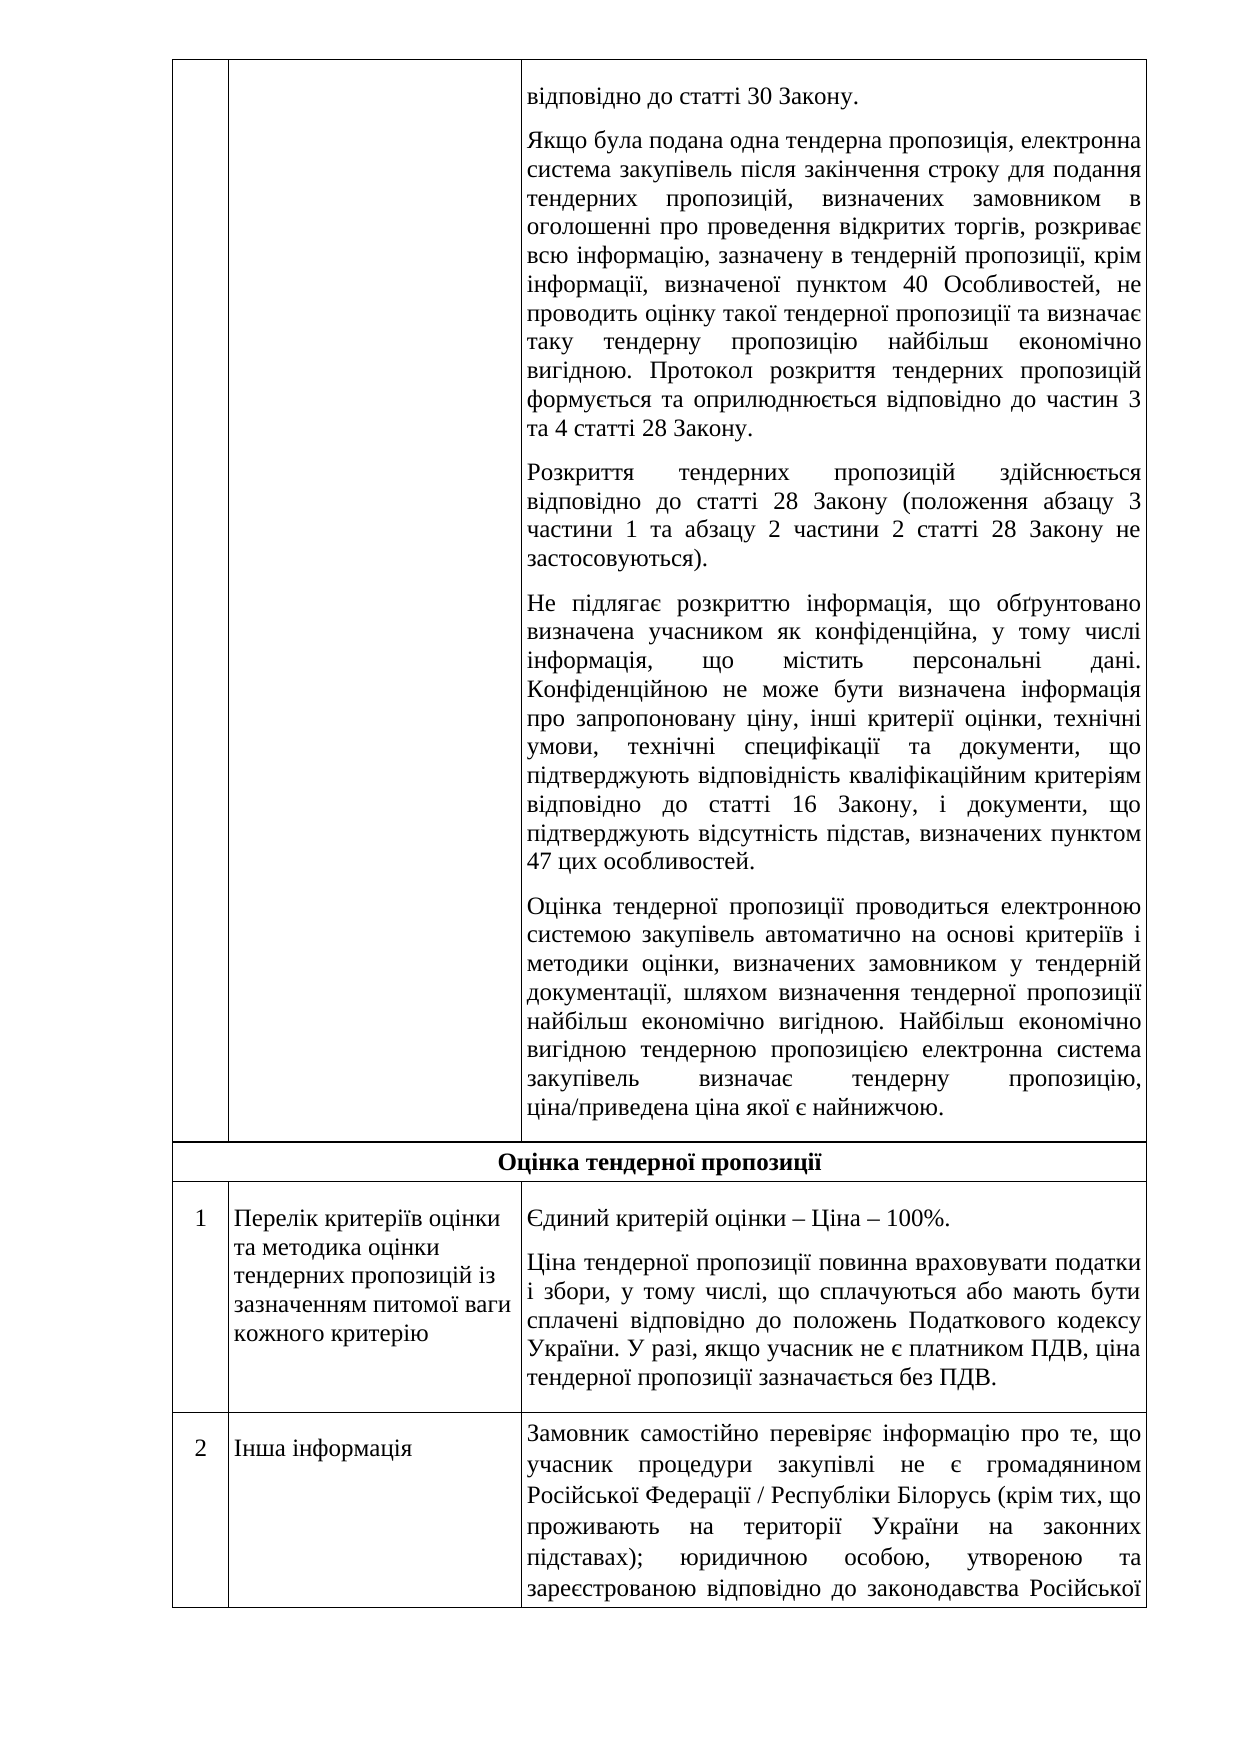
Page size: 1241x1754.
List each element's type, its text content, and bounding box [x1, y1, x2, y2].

table_cell Інша інформація [229, 1413, 521, 1607]
table_cell Перелік критеріїв оцінки та методика оцінки тендерних пропозицій із зазначенням питомої ваги кожного критерію [229, 1182, 521, 1412]
table_cell 2 [173, 1413, 228, 1607]
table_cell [522, 60, 1146, 1141]
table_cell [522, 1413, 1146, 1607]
table_cell 1 [173, 1182, 228, 1412]
table_cell 2 [173, 60, 228, 1141]
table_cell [229, 60, 521, 1141]
table_cell Єдиний критерій оцінки – Ціна – 100%. Ціна тендерної пропозиції повинна враховувати податки і збори, у тому числі, що сплачуються або мають бути сплачені відповідно до положень Податкового кодексу України. У разі, якщо учасник не є платником ПДВ, ціна тендерної пропозиції зазначається без ПДВ. [522, 1182, 1146, 1412]
table_cell Оцінка тендерної пропозиції [173, 1143, 1146, 1181]
